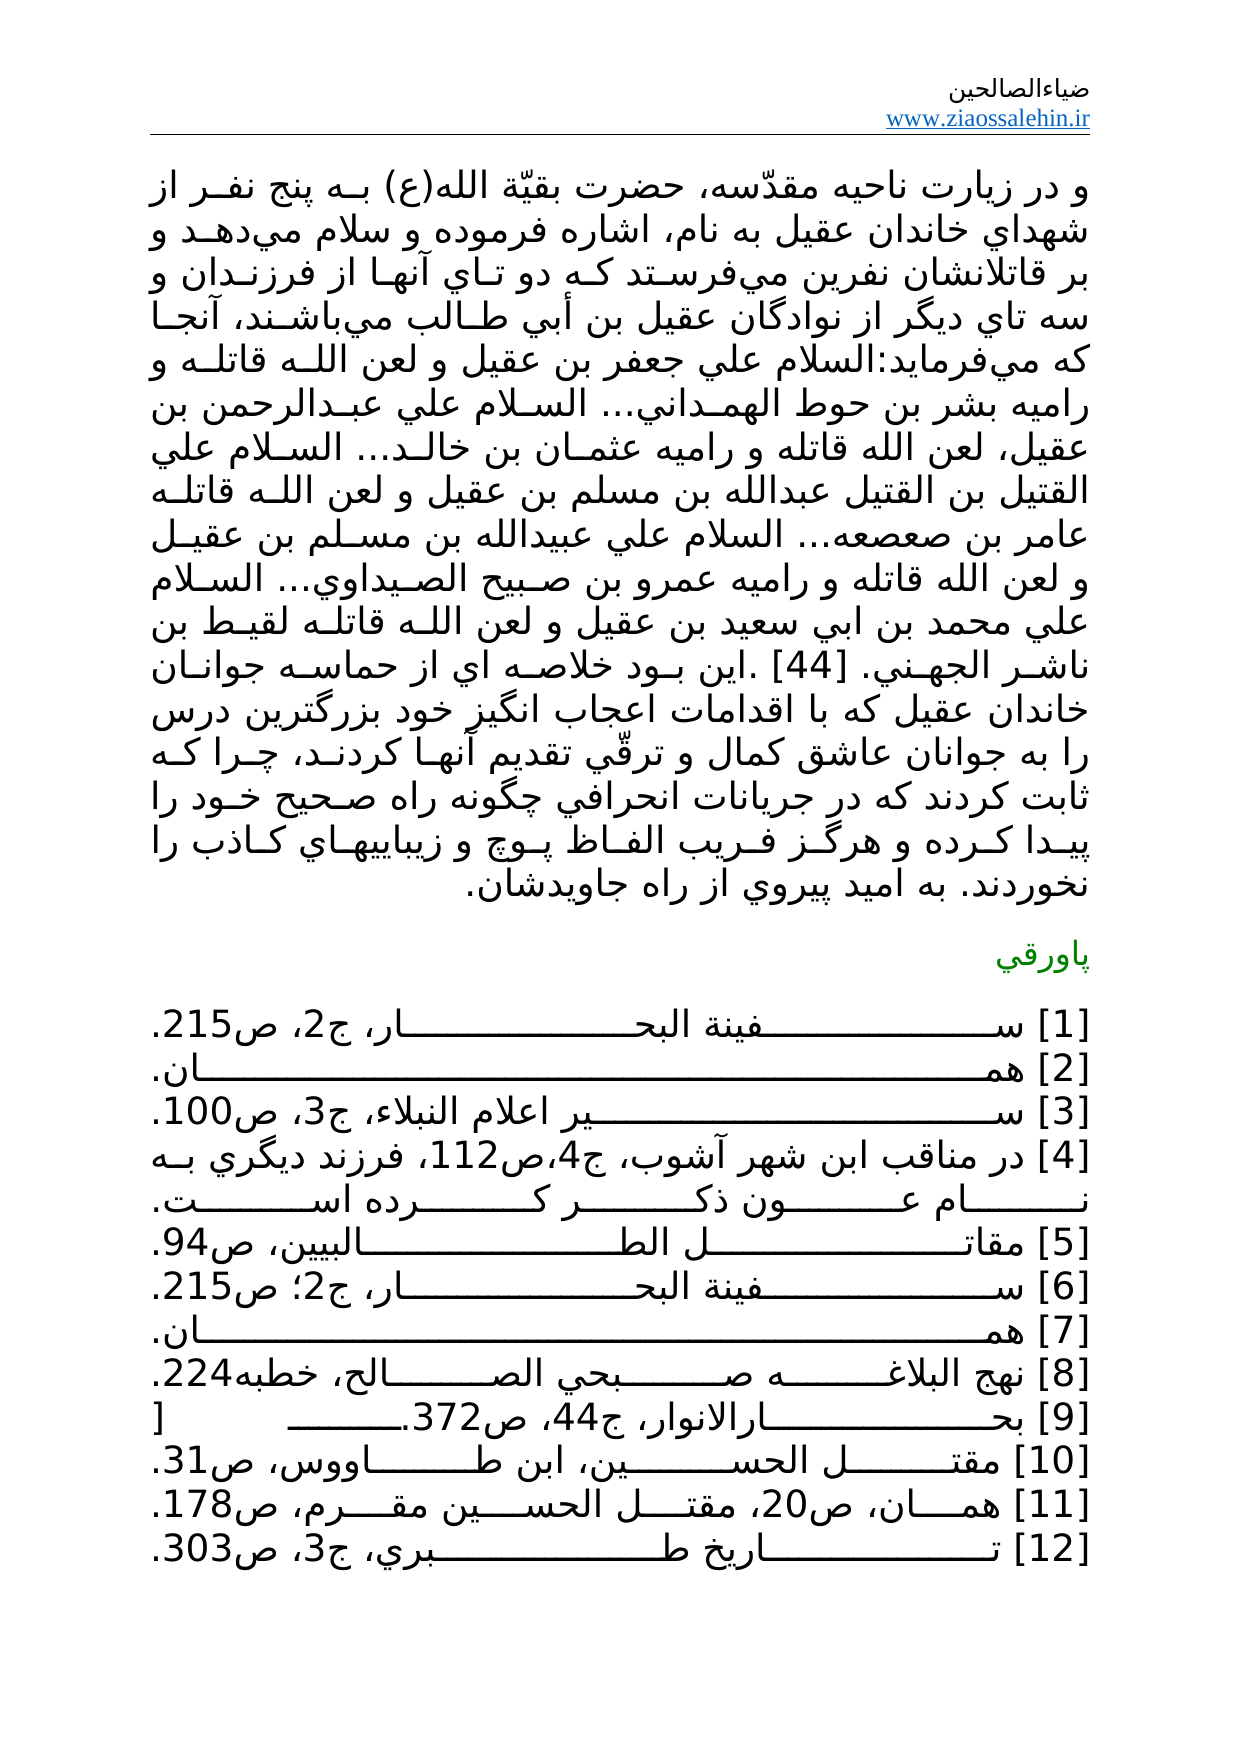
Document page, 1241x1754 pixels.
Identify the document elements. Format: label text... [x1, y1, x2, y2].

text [150, 1003, 1090, 1570]
text و در زيارت ناحيه مقدّسه، حضرت بقيّة الله(ع) به پنج نفر از شهداي خاندان عقيل به نام، اشاره فرموده و سلام مي‌دهد و بر قاتلانشان نفرين مي‌فرستد كه دو تاي آنها از فرزندان و سه تاي ديگر از نوادگان عقيل بن أبي طالب مي‌باشند، آنجا كه مي‌فرمايد:السلام علي جعفر بن عقيل و لعن الله قاتله و راميه بشر بن حوط الهمداني... السلام علي عبدالرحمن بن عقيل، لعن الله قاتله و راميه عثمان بن خالد... السلام علي القتيل بن القتيل عبدالله بن مسلم بن عقيل و لعن الله قاتله عامر بن صعصعه... السلام علي عبيدالله بن مسلم بن عقيل و لعن الله قاتله و راميه عمرو بن صبيح الصيداوي... السلام علي محمد بن ابي سعيد بن عقيل و لعن الله قاتله لقيط بن ناشر الجهني. [44] .اين بود خلاصه اي از حماسه جوانان خاندان عقيل كه با اقدامات اعجاب انگيز خود بزرگترين درس را به جوانان عاشق كمال و ترقّي تقديم آنها كردند، چرا كه ثابت كردند كه در جريانات انحرافي چگونه راه صحيح خود را پيدا كرده و هرگز فريب الفاظ پوچ و زيباييهاي كاذب را نخوردند. به اميد پيروي از راه جاويدشان. [150, 163, 1090, 906]
subtitle پاورقي [150, 935, 1090, 973]
